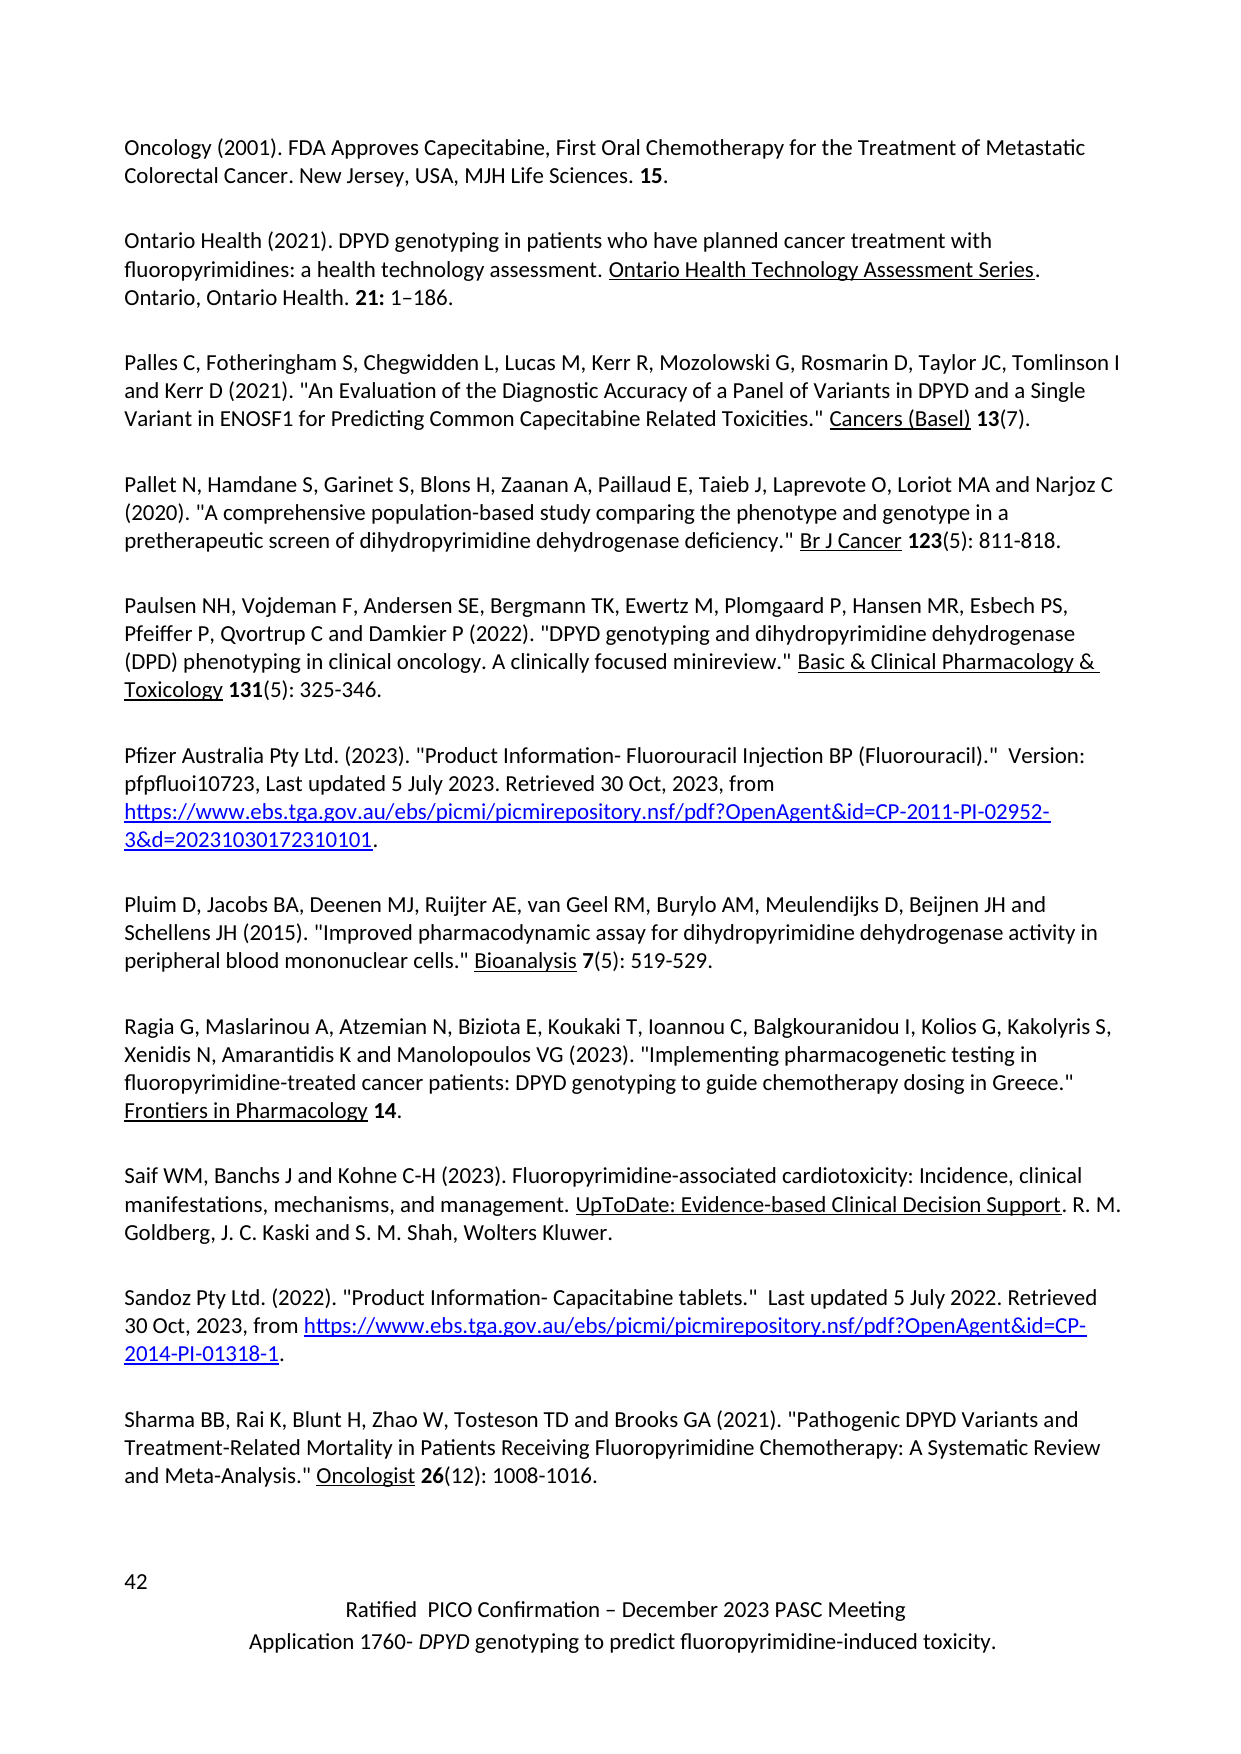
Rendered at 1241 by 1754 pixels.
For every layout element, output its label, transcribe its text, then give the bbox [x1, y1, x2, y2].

text Pluim D, Jacobs BA, Deenen MJ, Ruijter AE, van Geel RM, Burylo AM, Meulendijks D, Beijnen JH and Schellens JH (2015). "Improved pharmacodynamic assay for dihydropyrimidine dehydrogenase activity in peripheral blood mononuclear cells." Bioanalysis 7(5): 519-529. [124, 891, 1122, 974]
text Pfizer Australia Pty Ltd. (2023). "Product Information- Fluorouracil Injection BP (Fluorouracil)." Version: pfpfluoi10723, Last updated 5 July 2023. Retrieved 30 Oct, 2023, from https://www.ebs.tga.gov.au/ebs/picmi/picmirepository.nsf/pdf?OpenAgent&id=CP-2011-PI-02952-3&d=20231030172310101. [124, 741, 1122, 853]
text Sandoz Pty Ltd. (2022). "Product Information- Capacitabine tablets." Last updated 5 July 2022. Retrieved 30 Oct, 2023, from https://www.ebs.tga.gov.au/ebs/picmi/picmirepository.nsf/pdf?OpenAgent&id=CP-2014-PI-01318-1. [124, 1283, 1122, 1367]
text Sharma BB, Rai K, Blunt H, Zhao W, Tosteson TD and Brooks GA (2021). "Pathogenic DPYD Variants and Treatment-Related Mortality in Patients Receiving Fluoropyrimidine Chemotherapy: A Systematic Review and Meta-Analysis." Oncologist 26(12): 1008-1016. [124, 1405, 1122, 1489]
text Ragia G, Maslarinou A, Atzemian N, Biziota E, Koukaki T, Ioannou C, Balgkouranidou I, Kolios G, Kakolyris S, Xenidis N, Amarantidis K and Manolopoulos VG (2023). "Implementing pharmacogenetic testing in fluoropyrimidine-treated cancer patients: DPYD genotyping to guide chemotherapy dosing in Greece." Frontiers in Pharmacology 14. [124, 1012, 1122, 1124]
text Ontario Health (2021). DPYD genotyping in patients who have planned cancer treatment with fluoropyrimidines: a health technology assessment. Ontario Health Technology Assessment Series. Ontario, Ontario Health. 21: 1–186. [124, 227, 1122, 311]
text Pallet N, Hamdane S, Garinet S, Blons H, Zaanan A, Paillaud E, Taieb J, Laprevote O, Loriot MA and Narjoz C (2020). "A comprehensive population-based study comparing the phenotype and genotype in a pretherapeutic screen of dihydropyrimidine dehydrogenase deficiency." Br J Cancer 123(5): 811-818. [124, 470, 1122, 554]
text Saif WM, Banchs J and Kohne C-H (2023). Fluoropyrimidine-associated cardiotoxicity: Incidence, clinical manifestations, mechanisms, and management. UpToDate: Evidence-based Clinical Decision Support. R. M. Goldberg, J. C. Kaski and S. M. Shah, Wolters Kluwer. [124, 1162, 1122, 1246]
text Palles C, Fotheringham S, Chegwidden L, Lucas M, Kerr R, Mozolowski G, Rosmarin D, Taylor JC, Tomlinson I and Kerr D (2021). "An Evaluation of the Diagnostic Accuracy of a Panel of Variants in DPYD and a Single Variant in ENOSF1 for Predicting Common Capecitabine Related Toxicities." Cancers (Basel) 13(7). [124, 348, 1122, 432]
text Oncology (2001). FDA Approves Capecitabine, First Oral Chemotherapy for the Treatment of Metastatic Colorectal Cancer. New Jersey, USA, MJH Life Sciences. 15. [124, 133, 1122, 189]
text Paulsen NH, Vojdeman F, Andersen SE, Bergmann TK, Ewertz M, Plomgaard P, Hansen MR, Esbech PS, Pfeiffer P, Qvortrup C and Damkier P (2022). "DPYD genotyping and dihydropyrimidine dehydrogenase (DPD) phenotyping in clinical oncology. A clinically focused minireview." Basic & Clinical Pharmacology & Toxicology 131(5): 325-346. [124, 591, 1122, 703]
